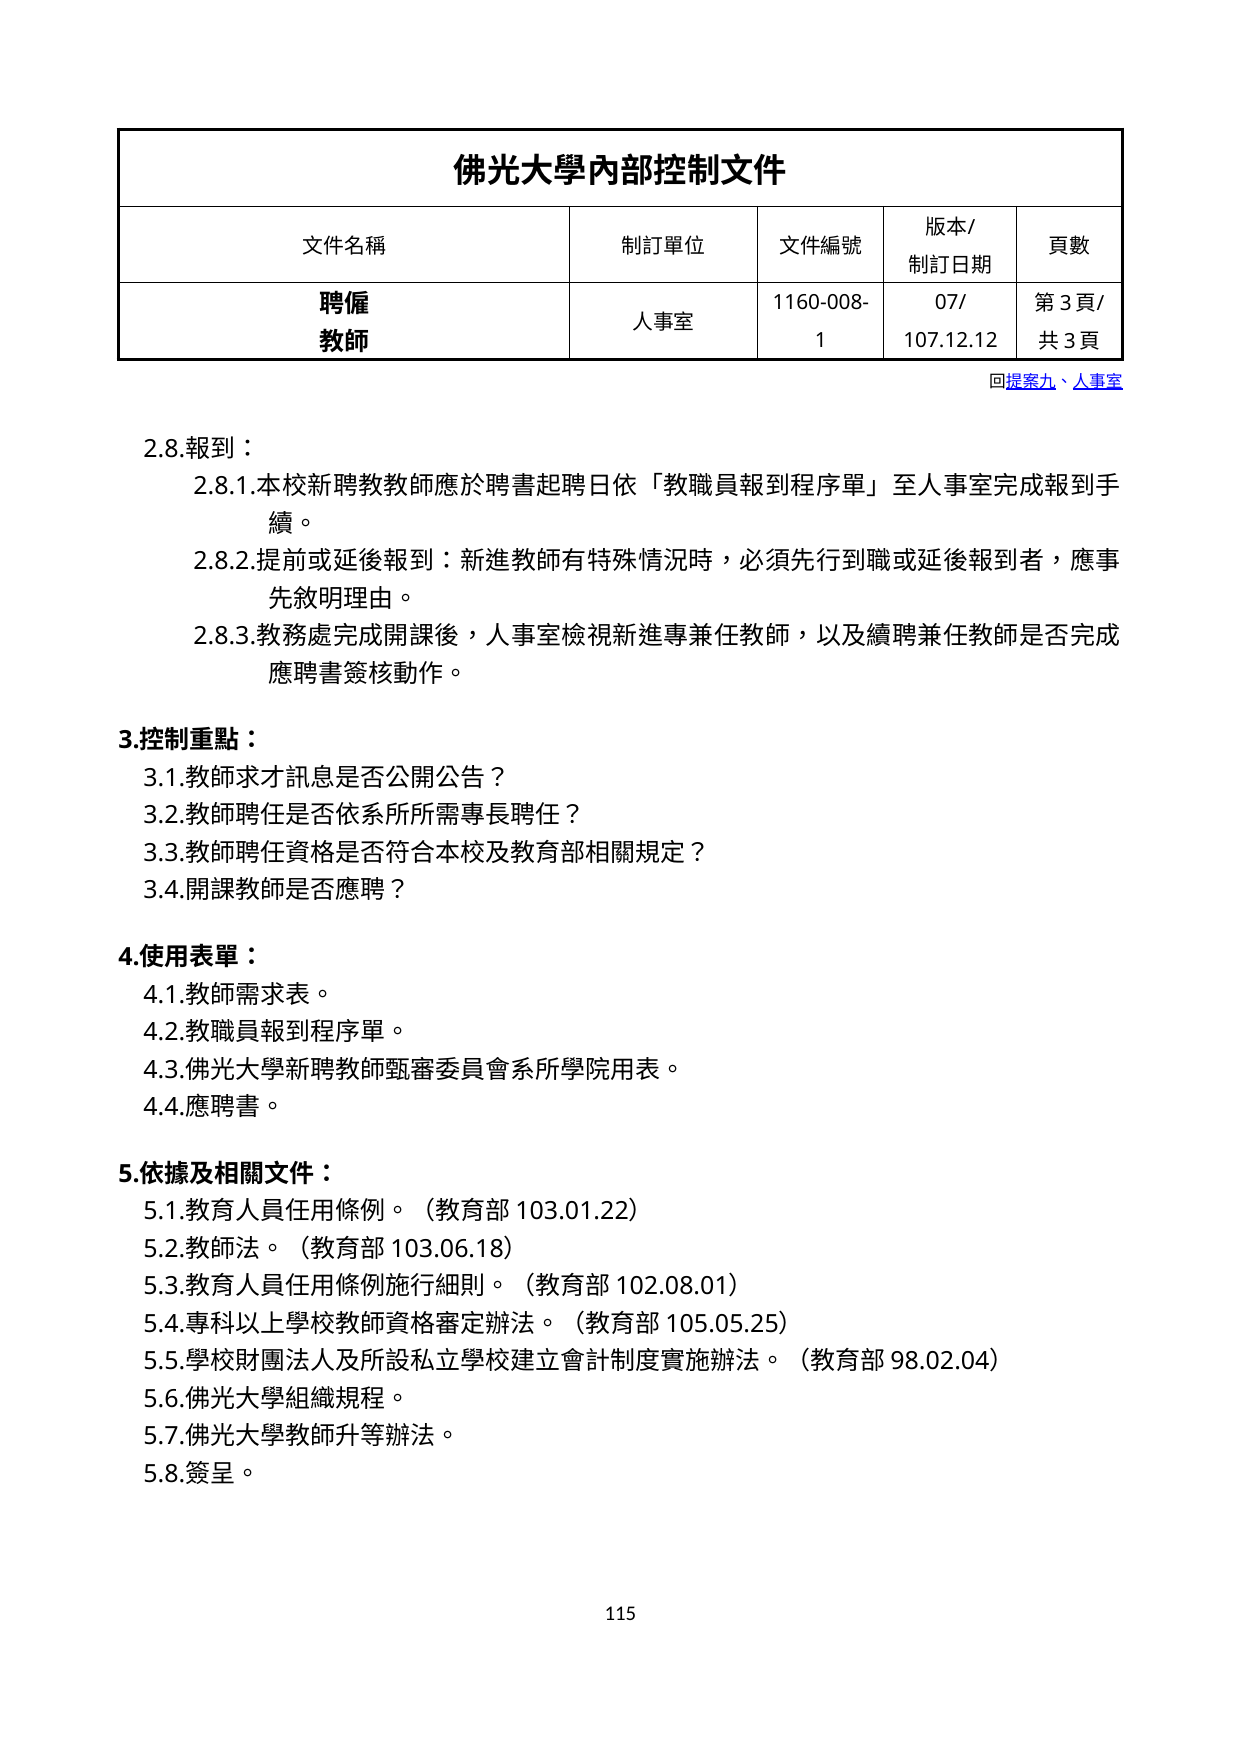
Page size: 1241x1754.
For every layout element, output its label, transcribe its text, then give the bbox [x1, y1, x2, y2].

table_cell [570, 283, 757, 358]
text 4.1.教師需求表。 [143, 973, 1122, 1011]
text 5.6.佛光大學組織規程。 [143, 1378, 1122, 1415]
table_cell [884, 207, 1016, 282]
text 5.1.教育人員任用條例。（教育部103.01.22） [143, 1190, 1122, 1228]
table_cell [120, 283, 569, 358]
text 2.8.報到： [143, 428, 1122, 465]
text 3.2.教師聘任是否依系所所需專長聘任？ [143, 794, 1122, 832]
text 3.4.開課教師是否應聘？ [143, 869, 1122, 907]
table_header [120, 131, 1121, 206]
text 3.1.教師求才訊息是否公開公告？ [143, 757, 1122, 794]
text 2.8.1.本校新聘教教師應於聘書起聘日依「教職員報到程序單」至人事室完成報到手續。 [193, 465, 1122, 540]
text 5.4.專科以上學校教師資格審定辦法。（教育部105.05.25） [143, 1303, 1122, 1340]
text 4.4.應聘書。 [143, 1086, 1122, 1123]
text 5.依據及相關文件： [118, 1153, 1122, 1190]
text 2.8.3.教務處完成開課後，人事室檢視新進專兼任教師，以及續聘兼任教師是否完成應聘書簽核動作。 [193, 615, 1122, 690]
text 5.2.教師法。（教育部103.06.18） [143, 1228, 1122, 1265]
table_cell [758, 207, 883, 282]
text 4.3.佛光大學新聘教師甄審委員會系所學院用表。 [143, 1048, 1122, 1086]
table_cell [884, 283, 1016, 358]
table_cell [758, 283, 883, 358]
text 回提案九、人事室 [118, 361, 1122, 398]
text 4.2.教職員報到程序單。 [143, 1011, 1122, 1048]
text 5.7.佛光大學教師升等辦法。 [143, 1415, 1122, 1453]
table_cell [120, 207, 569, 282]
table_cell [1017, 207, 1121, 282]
text 5.3.教育人員任用條例施行細則。（教育部102.08.01） [143, 1265, 1122, 1303]
text 3.3.教師聘任資格是否符合本校及教育部相關規定？ [143, 832, 1122, 869]
text 5.8.簽呈。 [143, 1453, 1122, 1490]
text 3.控制重點： [118, 719, 1122, 757]
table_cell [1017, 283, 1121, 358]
text 2.8.2.提前或延後報到：新進教師有特殊情況時，必須先行到職或延後報到者，應事先敘明理由。 [193, 540, 1122, 615]
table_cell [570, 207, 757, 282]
text 5.5.學校財團法人及所設私立學校建立會計制度實施辦法。（教育部98.02.04） [143, 1340, 1122, 1378]
text 4.使用表單： [118, 936, 1122, 973]
